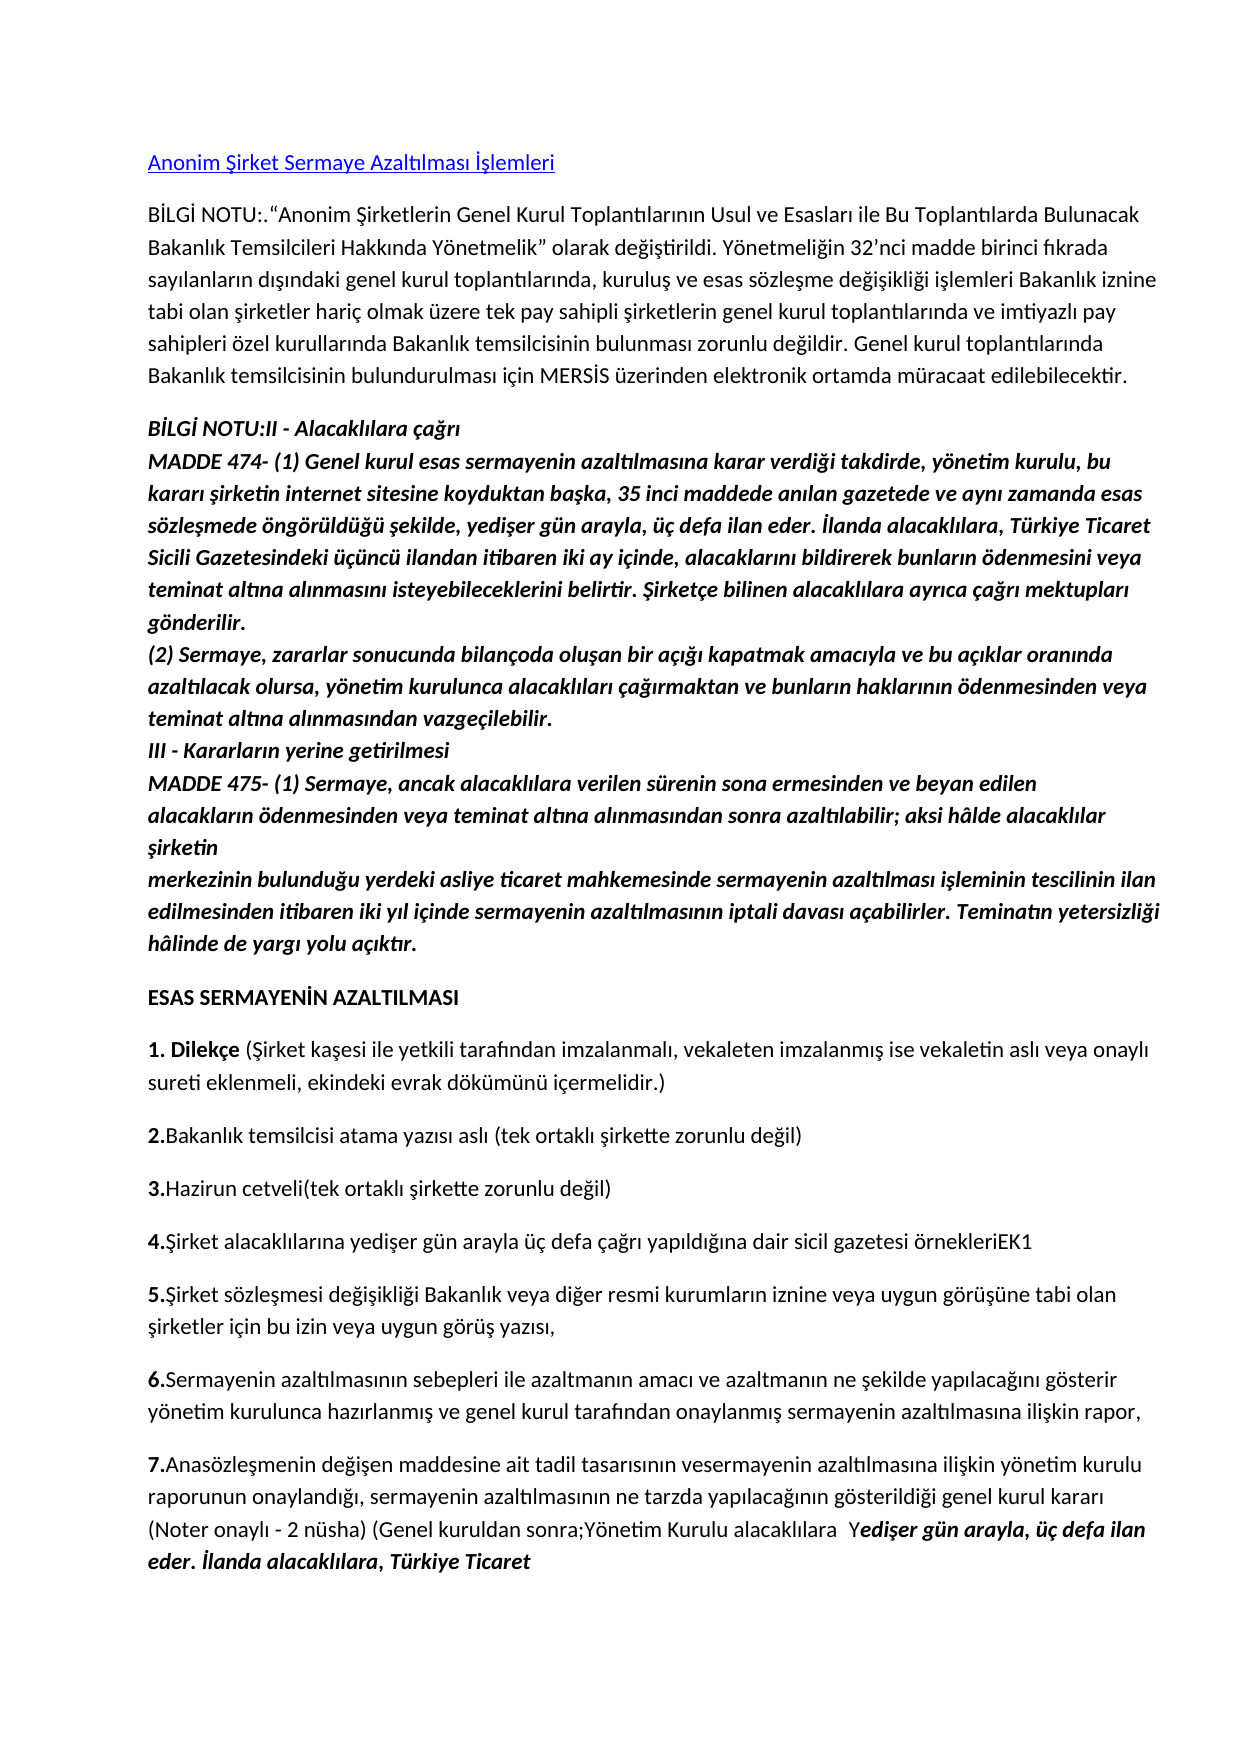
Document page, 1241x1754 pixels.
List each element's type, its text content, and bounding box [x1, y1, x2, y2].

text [148, 1450, 1167, 1575]
text ESAS SERMAYENİN AZALTILMASI [148, 983, 1167, 1011]
text 5.Şirket sözleşmesi değişikliği Bakanlık veya diğer resmi kurumların iznine veya uygun görüşüne tabi olan şirketler için bu izin veya uygun görüş yazısı, [148, 1280, 1167, 1340]
text BİLGİ NOTU:II - Alacaklılara çağrı MADDE 474- (1) Genel kurul esas sermayenin azaltılmasına karar verdiği takdirde, yönetim kurulu, bu kararı şirketin internet sitesine koyduktan başka, 35 inci maddede anılan gazetede ve aynı zamanda esas sözleşmede öngörüldüğü şekilde, yedişer gün arayla, üç defa ilan eder. İlanda alacaklılara, Türkiye Ticaret Sicili Gazetesindeki üçüncü ilandan itibaren iki ay içinde, alacaklarını bildirerek bunların ödenmesini veya teminat altına alınmasını isteyebileceklerini belirtir. Şirketçe bilinen alacaklılara ayrıca çağrı mektupları gönderilir. (2) Sermaye, zararlar sonucunda bilançoda oluşan bir açığı kapatmak amacıyla ve bu açıklar oranında azaltılacak olursa, yönetim kurulunca alacaklıları çağırmaktan ve bunların haklarının ödenmesinden veya teminat altına alınmasından vazgeçilebilir. III - Kararların yerine getirilmesi MADDE 475- (1) Sermaye, ancak alacaklılara verilen sürenin sona ermesinden ve beyan edilen alacakların ödenmesinden veya teminat altına alınmasından sonra azaltılabilir; aksi hâlde alacaklılar şirketin merkezinin bulunduğu yerdeki asliye ticaret mahkemesinde sermayenin azaltılması işleminin tescilinin ilan edilmesinden itibaren iki yıl içinde sermayenin azaltılmasının iptali davası açabilirler. Teminatın yetersizliği hâlinde de yargı yolu açıktır. [148, 414, 1167, 958]
text Anonim Şirket Sermaye Azaltılması İşlemleri [148, 148, 1167, 176]
text 2.Bakanlık temsilcisi atama yazısı aslı (tek ortaklı şirkette zorunlu değil) [148, 1121, 1167, 1149]
text 3.Hazirun cetveli(tek ortaklı şirkette zorunlu değil) [148, 1174, 1167, 1202]
text 1. Dilekçe (Şirket kaşesi ile yetkili tarafından imzalanmalı, vekaleten imzalanmış ise vekaletin aslı veya onaylı sureti eklenmeli, ekindeki evrak dökümünü içermelidir.) [148, 1036, 1167, 1096]
text 6.Sermayenin azaltılmasının sebepleri ile azaltmanın amacı ve azaltmanın ne şekilde yapılacağını gösterir yönetim kurulunca hazırlanmış ve genel kurul tarafından onaylanmış sermayenin azaltılmasına ilişkin rapor, [148, 1365, 1167, 1425]
text 4.Şirket alacaklılarına yedişer gün arayla üç defa çağrı yapıldığına dair sicil gazetesi örnekleriEK1 [148, 1227, 1167, 1255]
text BİLGİ NOTU:.“Anonim Şirketlerin Genel Kurul Toplantılarının Usul ve Esasları ile Bu Toplantılarda Bulunacak Bakanlık Temsilcileri Hakkında Yönetmelik” olarak değiştirildi. Yönetmeliğin 32’nci madde birinci fıkrada sayılanların dışındaki genel kurul toplantılarında, kuruluş ve esas sözleşme değişikliği işlemleri Bakanlık iznine tabi olan şirketler hariç olmak üzere tek pay sahipli şirketlerin genel kurul toplantılarında ve imtiyazlı pay sahipleri özel kurullarında Bakanlık temsilcisinin bulunması zorunlu değildir. Genel kurul toplantılarında Bakanlık temsilcisinin bulundurulması için MERSİS üzerinden elektronik ortamda müracaat edilebilecektir. [148, 201, 1167, 389]
